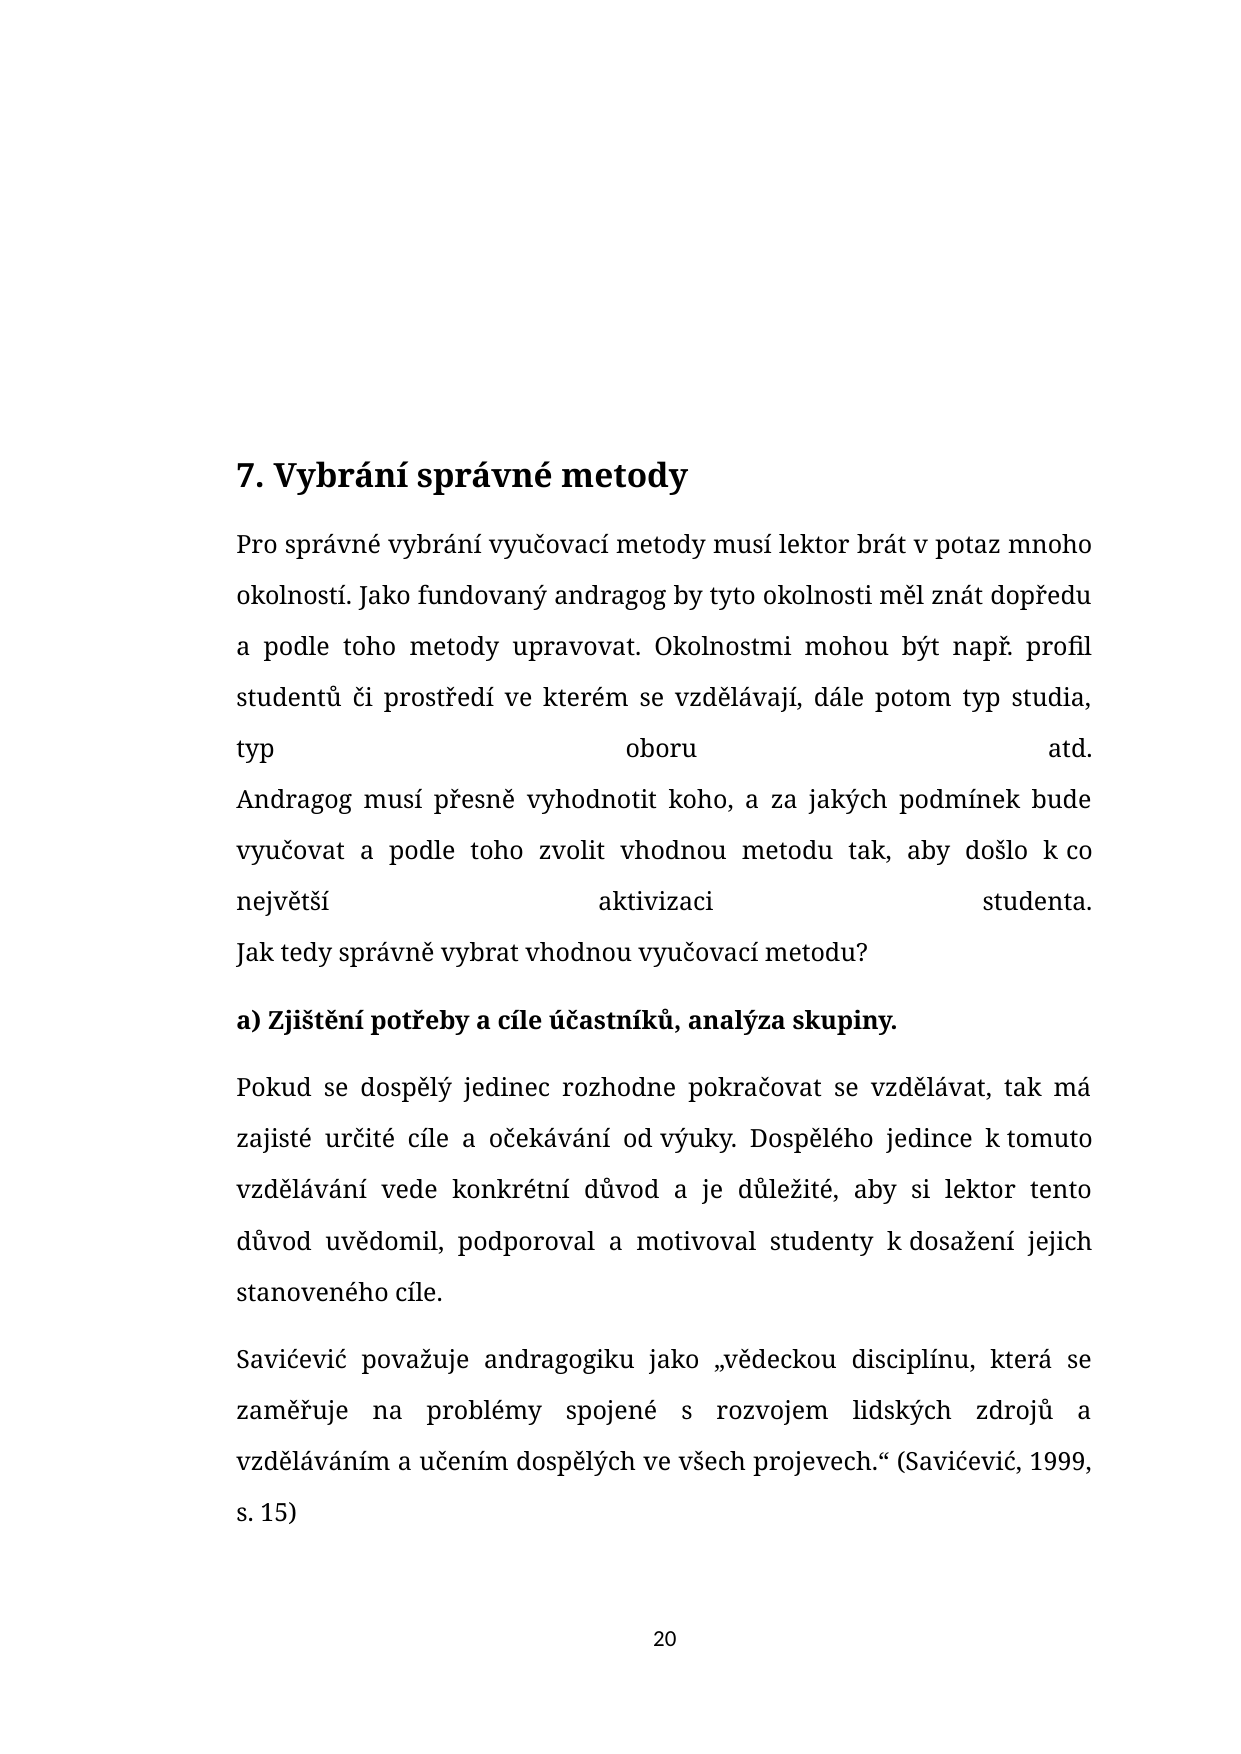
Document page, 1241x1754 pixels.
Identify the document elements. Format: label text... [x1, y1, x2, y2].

text Pro správné vybrání vyučovací metody musí lektor brát v potaz mnoho okolností. Jako fundovaný andragog by tyto okolnosti měl znát dopředu a podle toho metody upravovat. Okolnostmi mohou být např. profil studentů či prostředí ve kterém se vzdělávají, dále potom typ studia, typ oboru atd. Andragog musí přesně vyhodnotit koho, a za jakých podmínek bude vyučovat a podle toho zvolit vhodnou metodu tak, aby došlo k co největší aktivizaci studenta. Jak tedy správně vybrat vhodnou vyučovací metodu? [236, 526, 1092, 969]
text Savićević považuje andragogiku jako „vědeckou disciplínu, která se zaměřuje na problémy spojené s rozvojem lidských zdrojů a vzděláváním a učením dospělých ve všech projevech.“ (Savićević, 1999, s. 15) [236, 1342, 1092, 1529]
text Pokud se dospělý jedinec rozhodne pokračovat se vzdělávat, tak má zajisté určité cíle a očekávání od výuky. Dospělého jedince k tomuto vzdělávání vede konkrétní důvod a je důležité, aby si lektor tento důvod uvědomil, podporoval a motivoval studenty k dosažení jejich stanoveného cíle. [236, 1070, 1092, 1308]
text a) Zjištění potřeby a cíle účastníků, analýza skupiny. [236, 1002, 1092, 1036]
subtitle 7. Vybrání správné metody [236, 452, 1092, 497]
